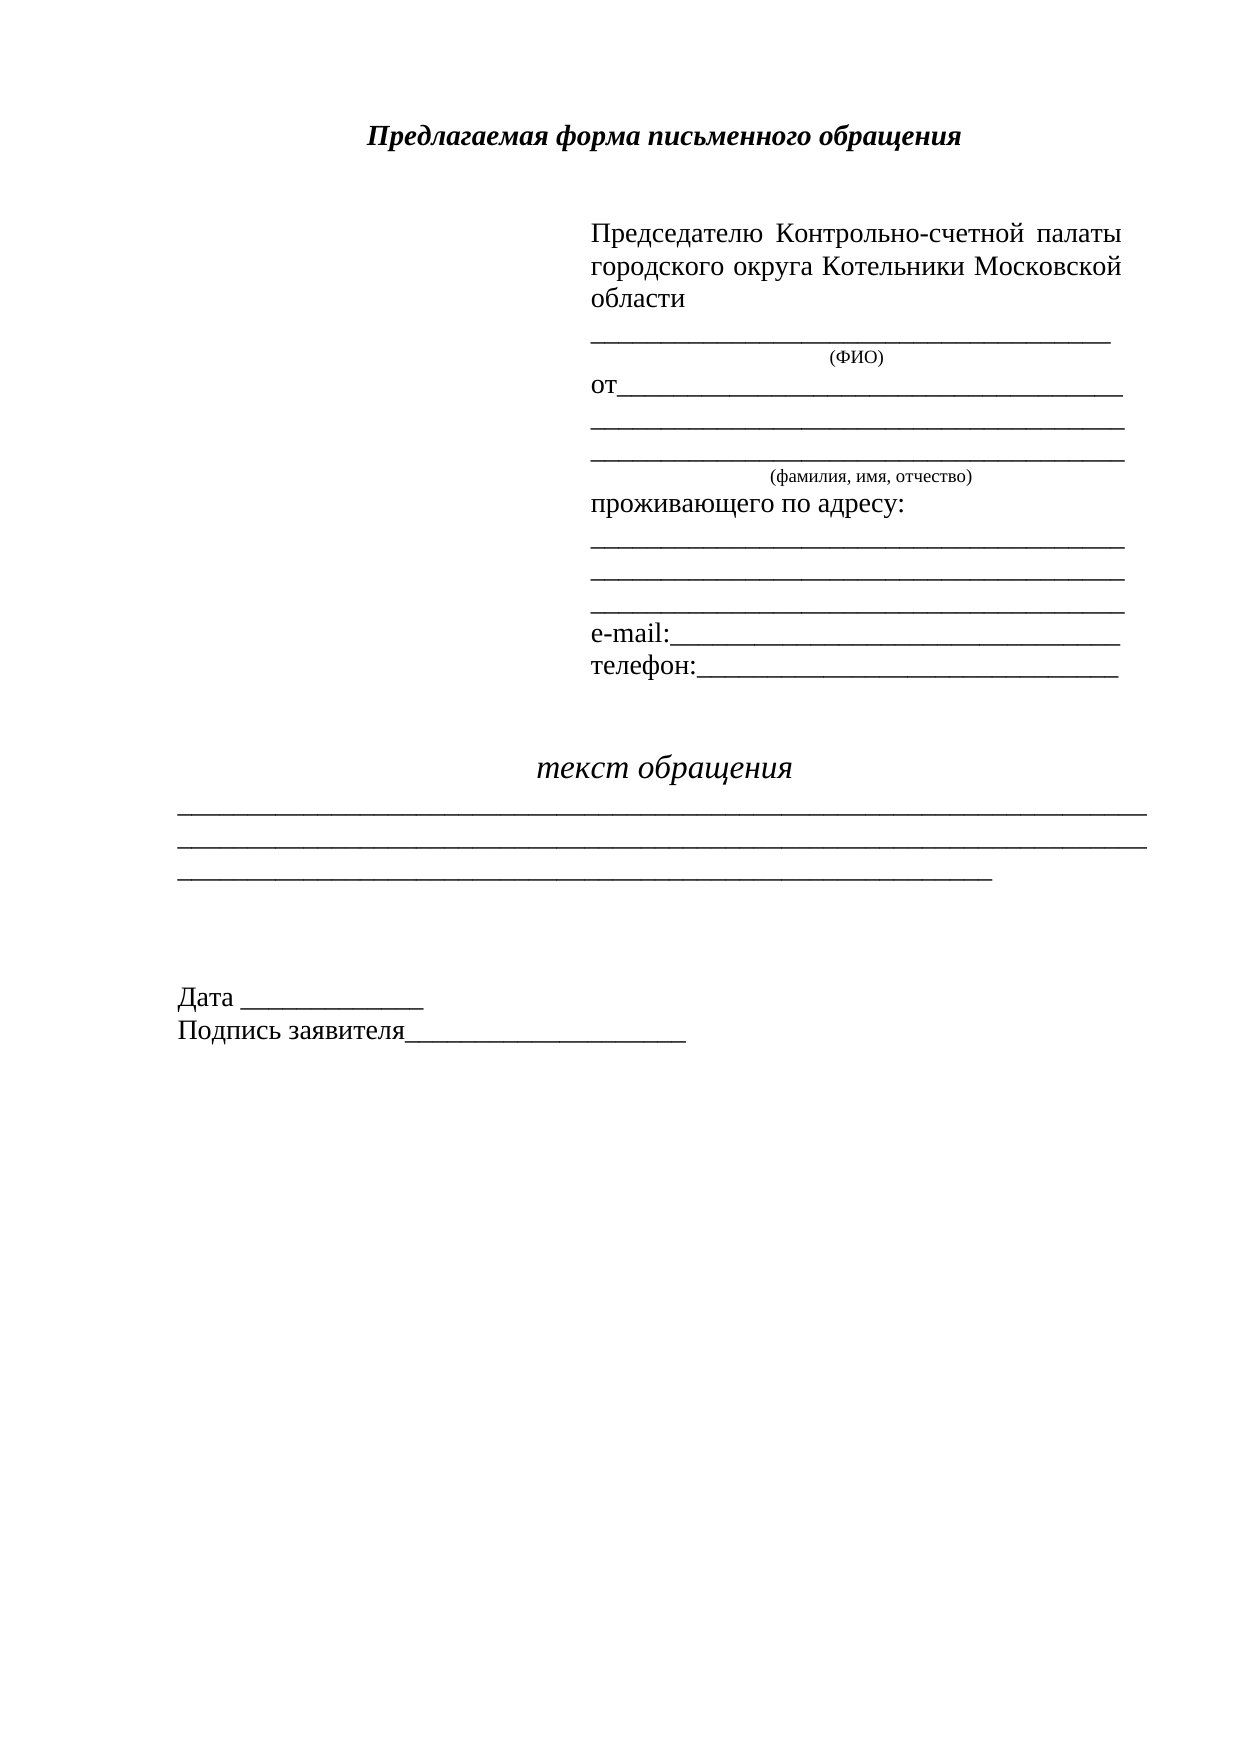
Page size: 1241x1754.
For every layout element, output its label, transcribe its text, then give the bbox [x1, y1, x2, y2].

text Предлагаемая форма письменного обращения [177, 118, 1152, 152]
text Дата _____________ [177, 981, 1152, 1013]
text Председателю Контрольно-счетной палаты городского округа Котельники Московской области [591, 216, 1122, 314]
text текст обращения [177, 748, 1152, 786]
text _____________________________________ [591, 314, 1122, 346]
text телефон:______________________________ [591, 648, 1152, 681]
text от________________________________________________________________________________________________________________ [591, 368, 1137, 465]
text (фамилия, имя, отчество) [591, 465, 1152, 486]
text (ФИО) [591, 346, 1122, 368]
text ____________________________________________________________________________________________________________________________________________________________________________________________________ [177, 786, 1152, 883]
text Подпись заявителя____________________ [177, 1013, 1152, 1045]
text проживающего по адресу: [591, 486, 1137, 519]
text __________________________________________________________________________________________________________________e-mail:________________________________ [591, 519, 1137, 648]
